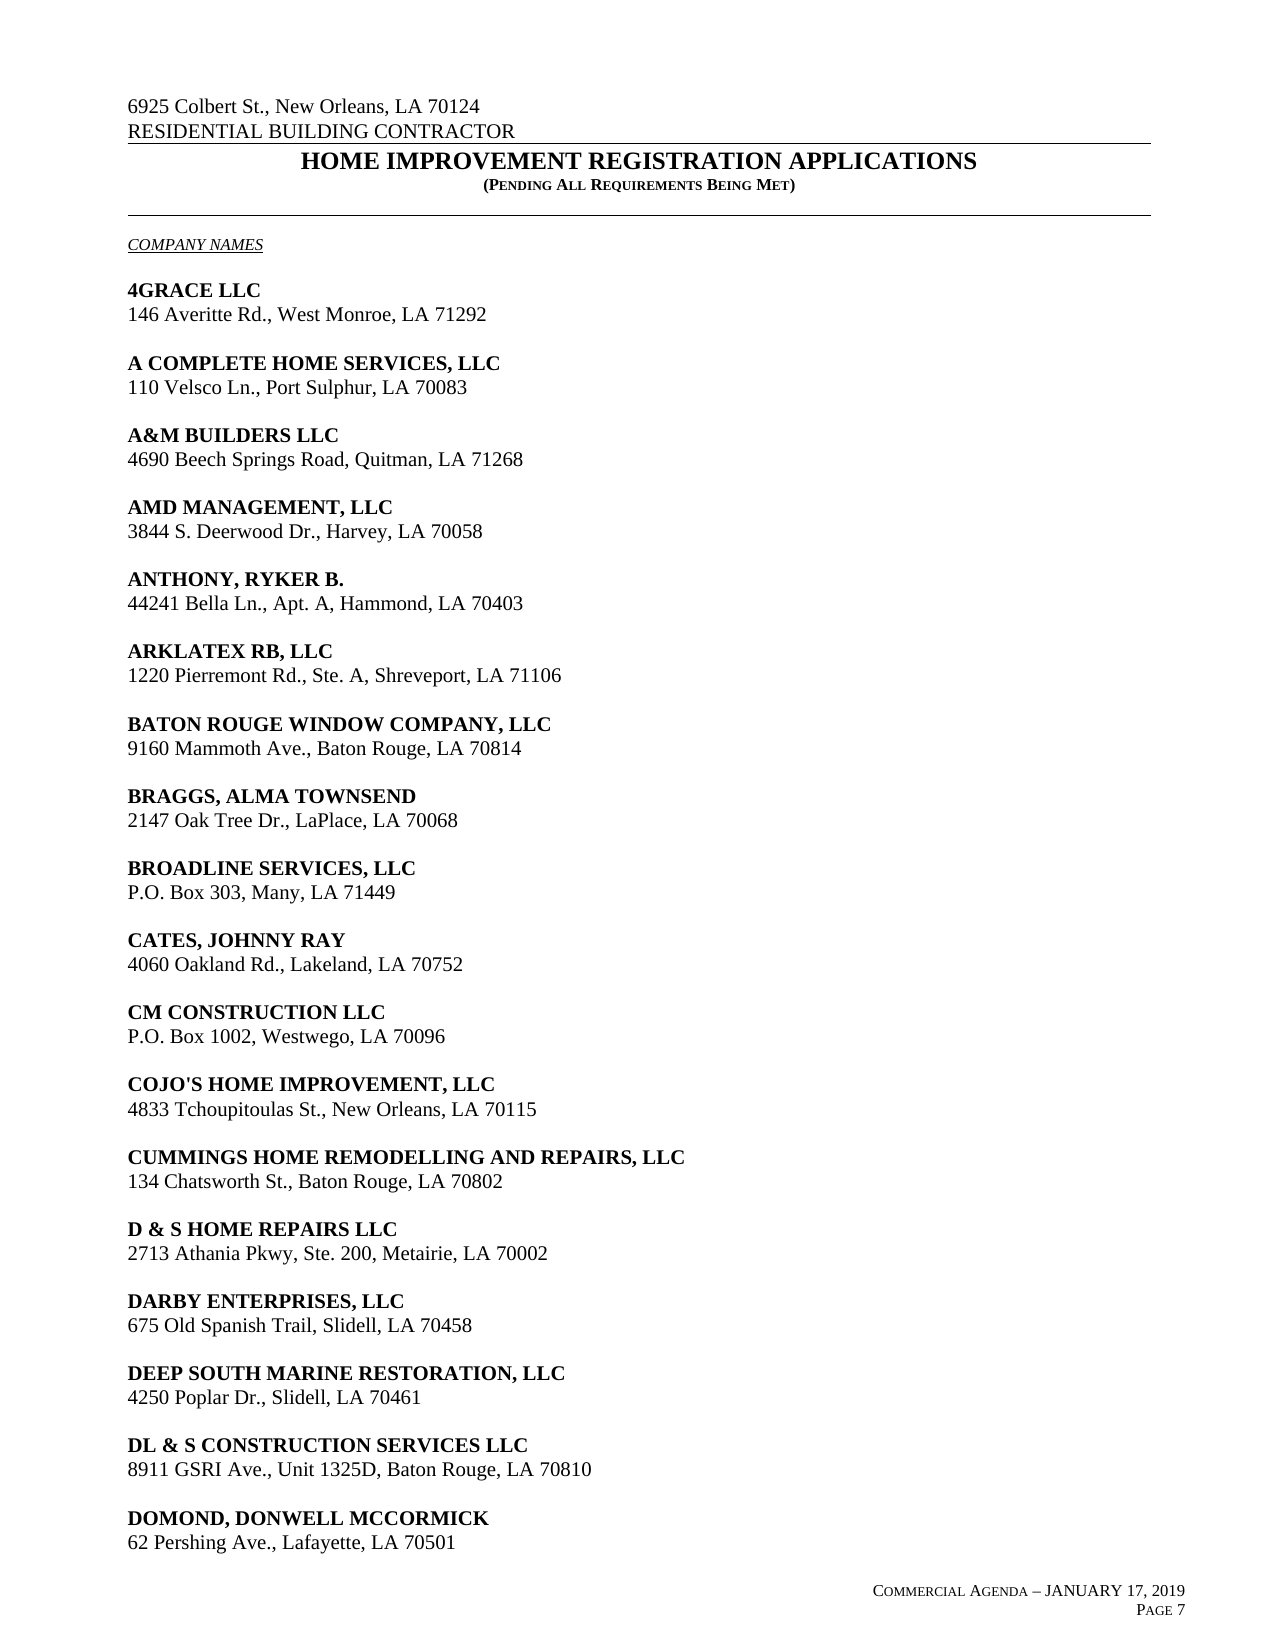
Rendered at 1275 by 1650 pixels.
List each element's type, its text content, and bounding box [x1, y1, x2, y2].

text 4060 Oakland Rd., Lakeland, LA 70752 [127, 952, 1166, 976]
text COMPANY NAMES [127, 235, 1151, 254]
text Anthony, Ryker B. [127, 567, 1166, 591]
text 110 Velsco Ln., Port Sulphur, LA 70083 [127, 374, 1166, 399]
text Braggs, Alma Townsend [127, 784, 1166, 808]
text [127, 118, 1166, 143]
text 8911 GSRI Ave., Unit 1325D, Baton Rouge, LA 70810 [127, 1457, 1166, 1481]
text 44241 Bella Ln., Apt. A, Hammond, LA 70403 [127, 591, 1166, 615]
text 62 Pershing Ave., Lafayette, LA 70501 [127, 1529, 1166, 1554]
text P.O. Box 303, Many, LA 71449 [127, 880, 1166, 904]
text Baton Rouge Window Company, LLC [127, 711, 1166, 736]
text 2147 Oak Tree Dr., LaPlace, LA 70068 [127, 808, 1166, 832]
text Domond, Donwell Mccormick [127, 1506, 1166, 1529]
text D & S Home Repairs LLC [127, 1217, 1166, 1241]
text (Pending All Requirements Being Met) [127, 171, 1151, 194]
text Cummings Home Remodelling And Repairs, LLC [127, 1144, 1166, 1169]
text Darby Enterprises, LLC [127, 1289, 1166, 1313]
text Cates, Johnny Ray [127, 928, 1166, 952]
text 9160 Mammoth Ave., Baton Rouge, LA 70814 [127, 736, 1166, 759]
text 146 Averitte Rd., West Monroe, LA 71292 [127, 302, 1166, 326]
text HOME IMPROVEMENT REGISTRATION APPLICATIONS [127, 144, 1151, 171]
text Broadline Services, LLC [127, 856, 1166, 880]
text 2713 Athania Pkwy, Ste. 200, Metairie, LA 70002 [127, 1241, 1166, 1265]
text 6925 Colbert St., New Orleans, LA 70124 [127, 94, 1166, 118]
text A&M Builders LLC [127, 423, 1166, 447]
text 4Grace LLC [127, 278, 1166, 302]
text P.O. Box 1002, Westwego, LA 70096 [127, 1024, 1166, 1048]
text 4690 Beech Springs Road, Quitman, LA 71268 [127, 447, 1166, 471]
text 4250 Poplar Dr., Slidell, LA 70461 [127, 1385, 1166, 1409]
text DL & S Construction Services LLC [127, 1433, 1166, 1457]
text 1220 Pierremont Rd., Ste. A, Shreveport, LA 71106 [127, 663, 1166, 687]
text A Complete Home Services, LLC [127, 351, 1166, 374]
text ArkLaTex RB, LLC [127, 639, 1166, 663]
text 4833 Tchoupitoulas St., New Orleans, LA 70115 [127, 1096, 1166, 1121]
text Deep South Marine Restoration, LLC [127, 1361, 1166, 1385]
text AMD Management, LLC [127, 495, 1166, 519]
text Cojo's Home Improvement, LLC [127, 1072, 1166, 1096]
text 675 Old Spanish Trail, Slidell, LA 70458 [127, 1313, 1166, 1337]
text 3844 S. Deerwood Dr., Harvey, LA 70058 [127, 519, 1166, 543]
text 134 Chatsworth St., Baton Rouge, LA 70802 [127, 1169, 1166, 1193]
text CM Construction LLC [127, 1000, 1166, 1024]
